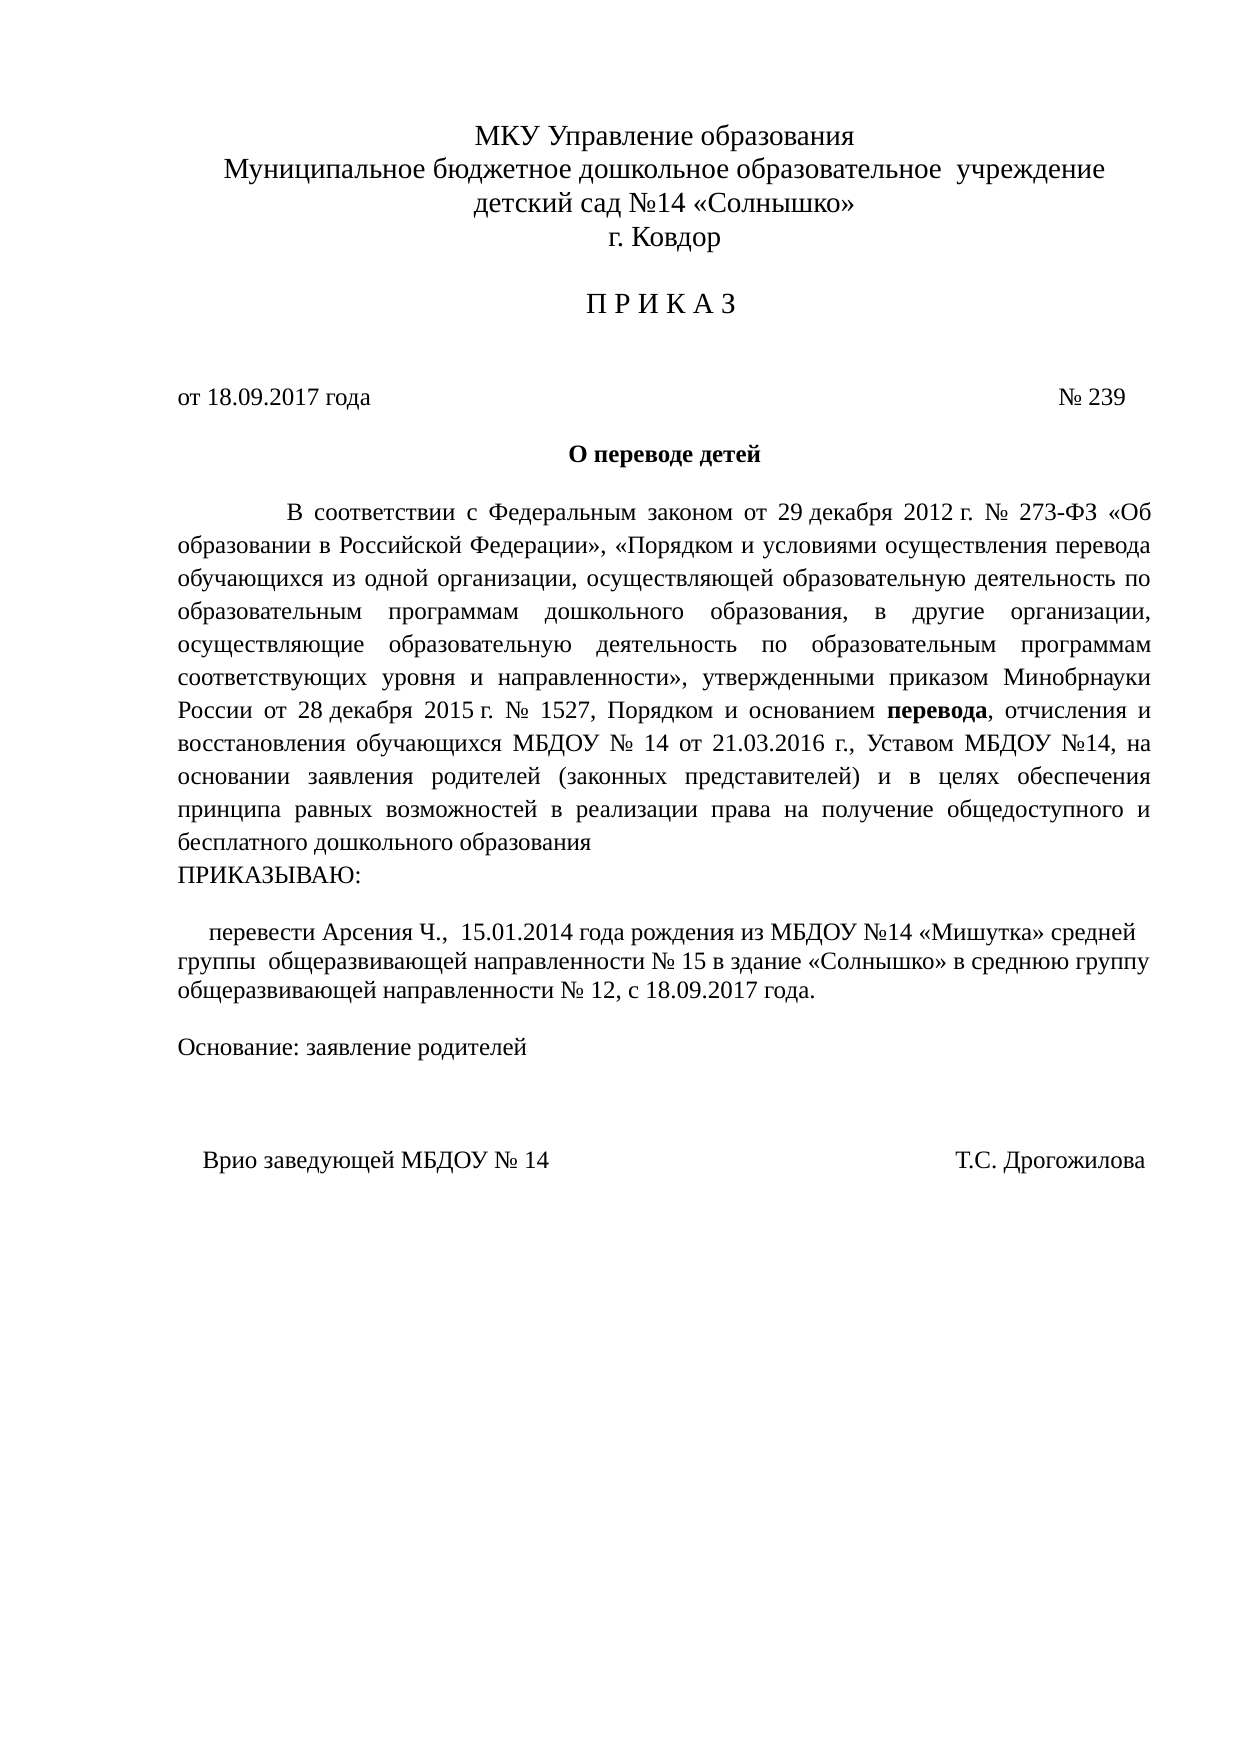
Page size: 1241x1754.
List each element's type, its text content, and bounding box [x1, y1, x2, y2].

text Муниципальное бюджетное дошкольное образовательное учреждение [177, 152, 1152, 185]
text ПРИКАЗЫВАЮ: [177, 860, 1152, 889]
text детский сад №14 «Солнышко» [177, 185, 1152, 219]
text МКУ Управление образования [177, 118, 1152, 152]
text Врио заведующей МБДОУ № 14 Т.С. Дрогожилова [177, 1145, 1152, 1174]
text Основание: заявление родителей [177, 1032, 1152, 1061]
text О переводе детей [177, 439, 1152, 468]
text П Р И К А З [177, 286, 1152, 382]
text перевести Арсения Ч., 15.01.2014 года рождения из МБДОУ №14 «Мишутка» средней группы общеразвивающей направленности № 15 в здание «Солнышко» в среднюю группу общеразвивающей направленности № 12, с 18.09.2017 года. [177, 917, 1152, 1004]
text от 18.09.2017 года № 239 [177, 382, 1152, 410]
text В соответствии с Федеральным законом от 29 декабря 2012 г. № 273-ФЗ «Об образовании в Российской Федерации», «Порядком и условиями осуществления перевода обучающихся из одной организации, осуществляющей образовательную деятельность по образовательным программам дошкольного образования, в другие организации, осуществляющие образовательную деятельность по образовательным программам соответствующих уровня и направленности», утвержденными приказом Минобрнауки России от 28 декабря 2015 г. № 1527, Порядком и основанием перевода, отчисления и восстановления обучающихся МБДОУ № 14 от 21.03.2016 г., Уставом МБДОУ №14, на основании заявления родителей (законных представителей) и в целях обеспечения принципа равных возможностей в реализации права на получение общедоступного и бесплатного дошкольного образования [177, 497, 1152, 856]
text г. Ковдор [177, 219, 1152, 252]
